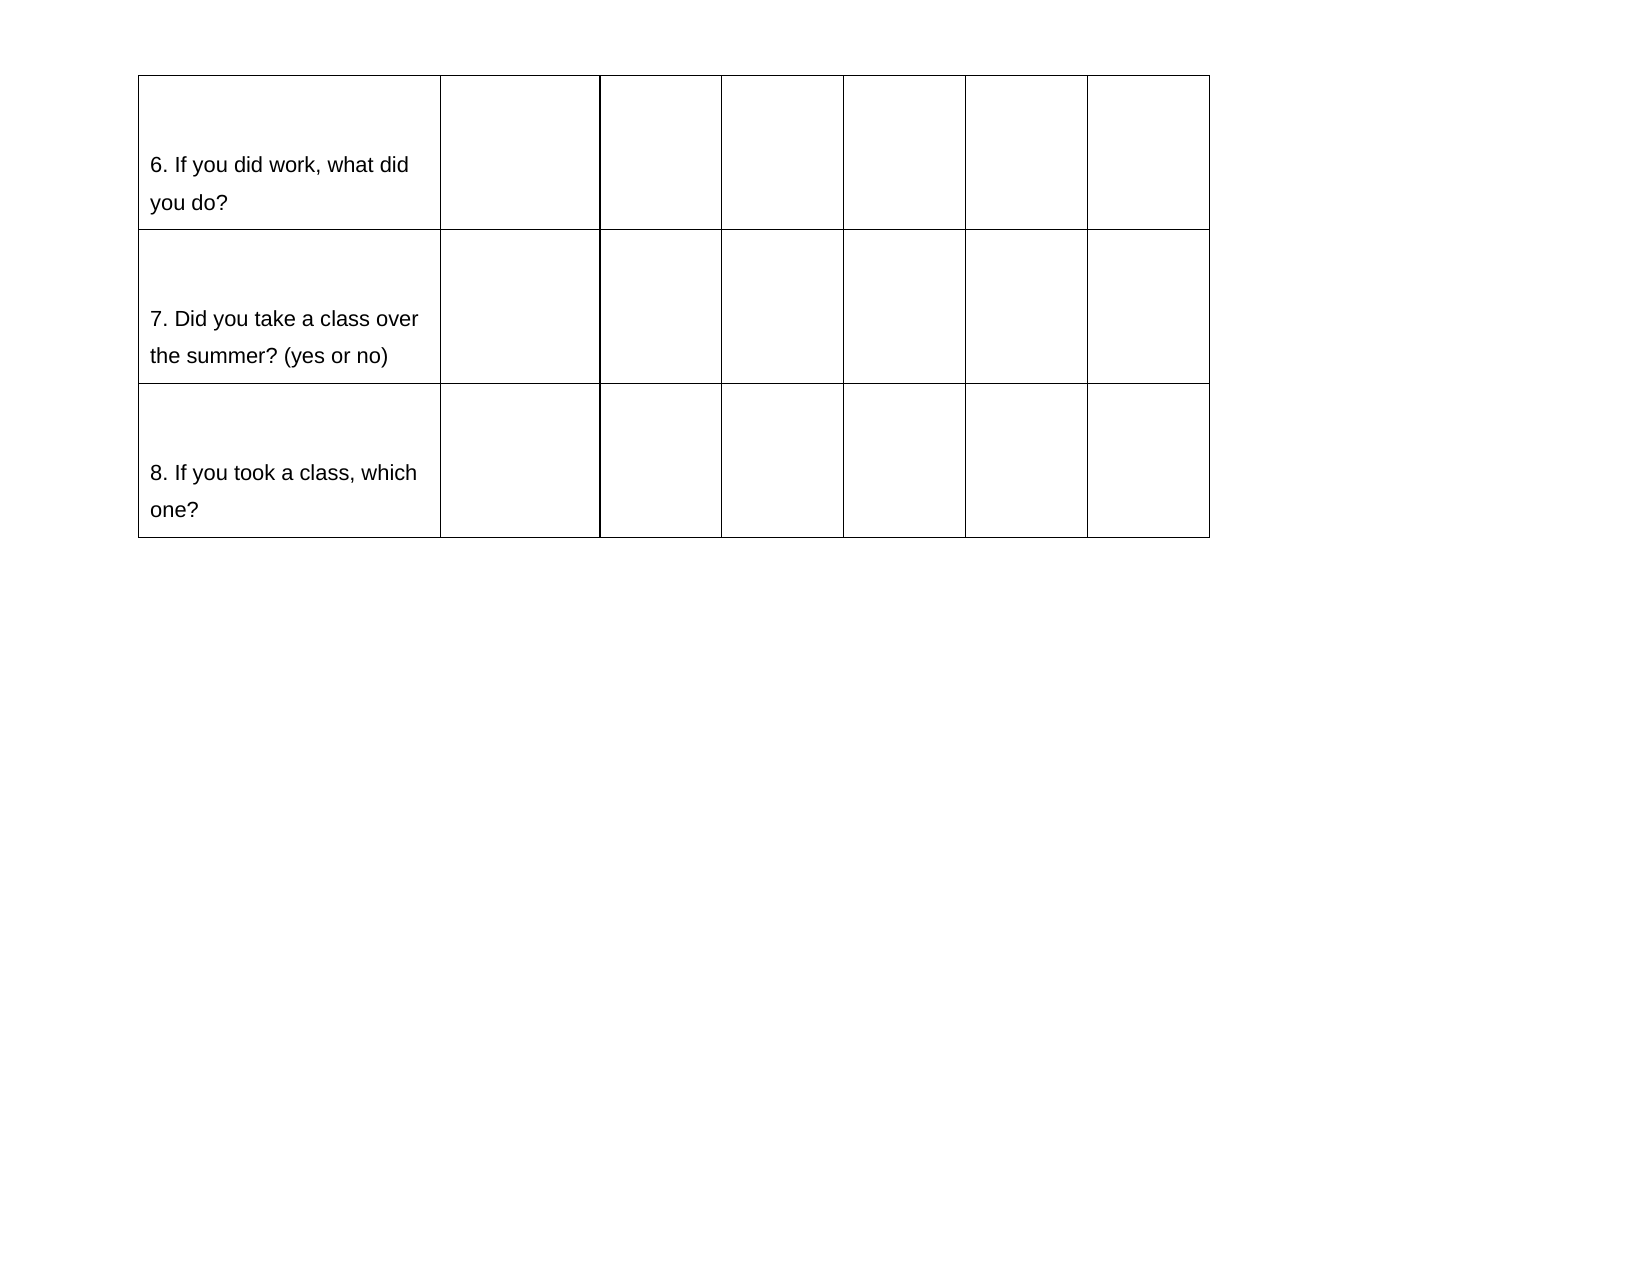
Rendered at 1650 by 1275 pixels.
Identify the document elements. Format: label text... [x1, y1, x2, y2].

table_cell [1088, 76, 1209, 229]
table_cell [844, 384, 965, 537]
table_cell [722, 230, 843, 383]
table_cell [441, 230, 599, 383]
table_cell [722, 76, 843, 229]
table_cell [601, 230, 721, 383]
table_cell [441, 384, 599, 537]
table_cell [1088, 384, 1209, 537]
table_cell 6. If you did work, what did you do? [139, 76, 440, 229]
table_cell [844, 230, 965, 383]
table_cell [722, 384, 843, 537]
table_cell [966, 230, 1087, 383]
table_cell 7. Did you take a class over the summer? (yes or no) [139, 230, 440, 383]
table_cell [966, 76, 1087, 229]
table_cell [441, 76, 599, 229]
table_cell 8. If you took a class, which one? [139, 384, 440, 537]
table_cell [601, 384, 721, 537]
table_cell [601, 76, 721, 229]
table_cell [1088, 230, 1209, 383]
table_cell [844, 76, 965, 229]
table_cell [966, 384, 1087, 537]
